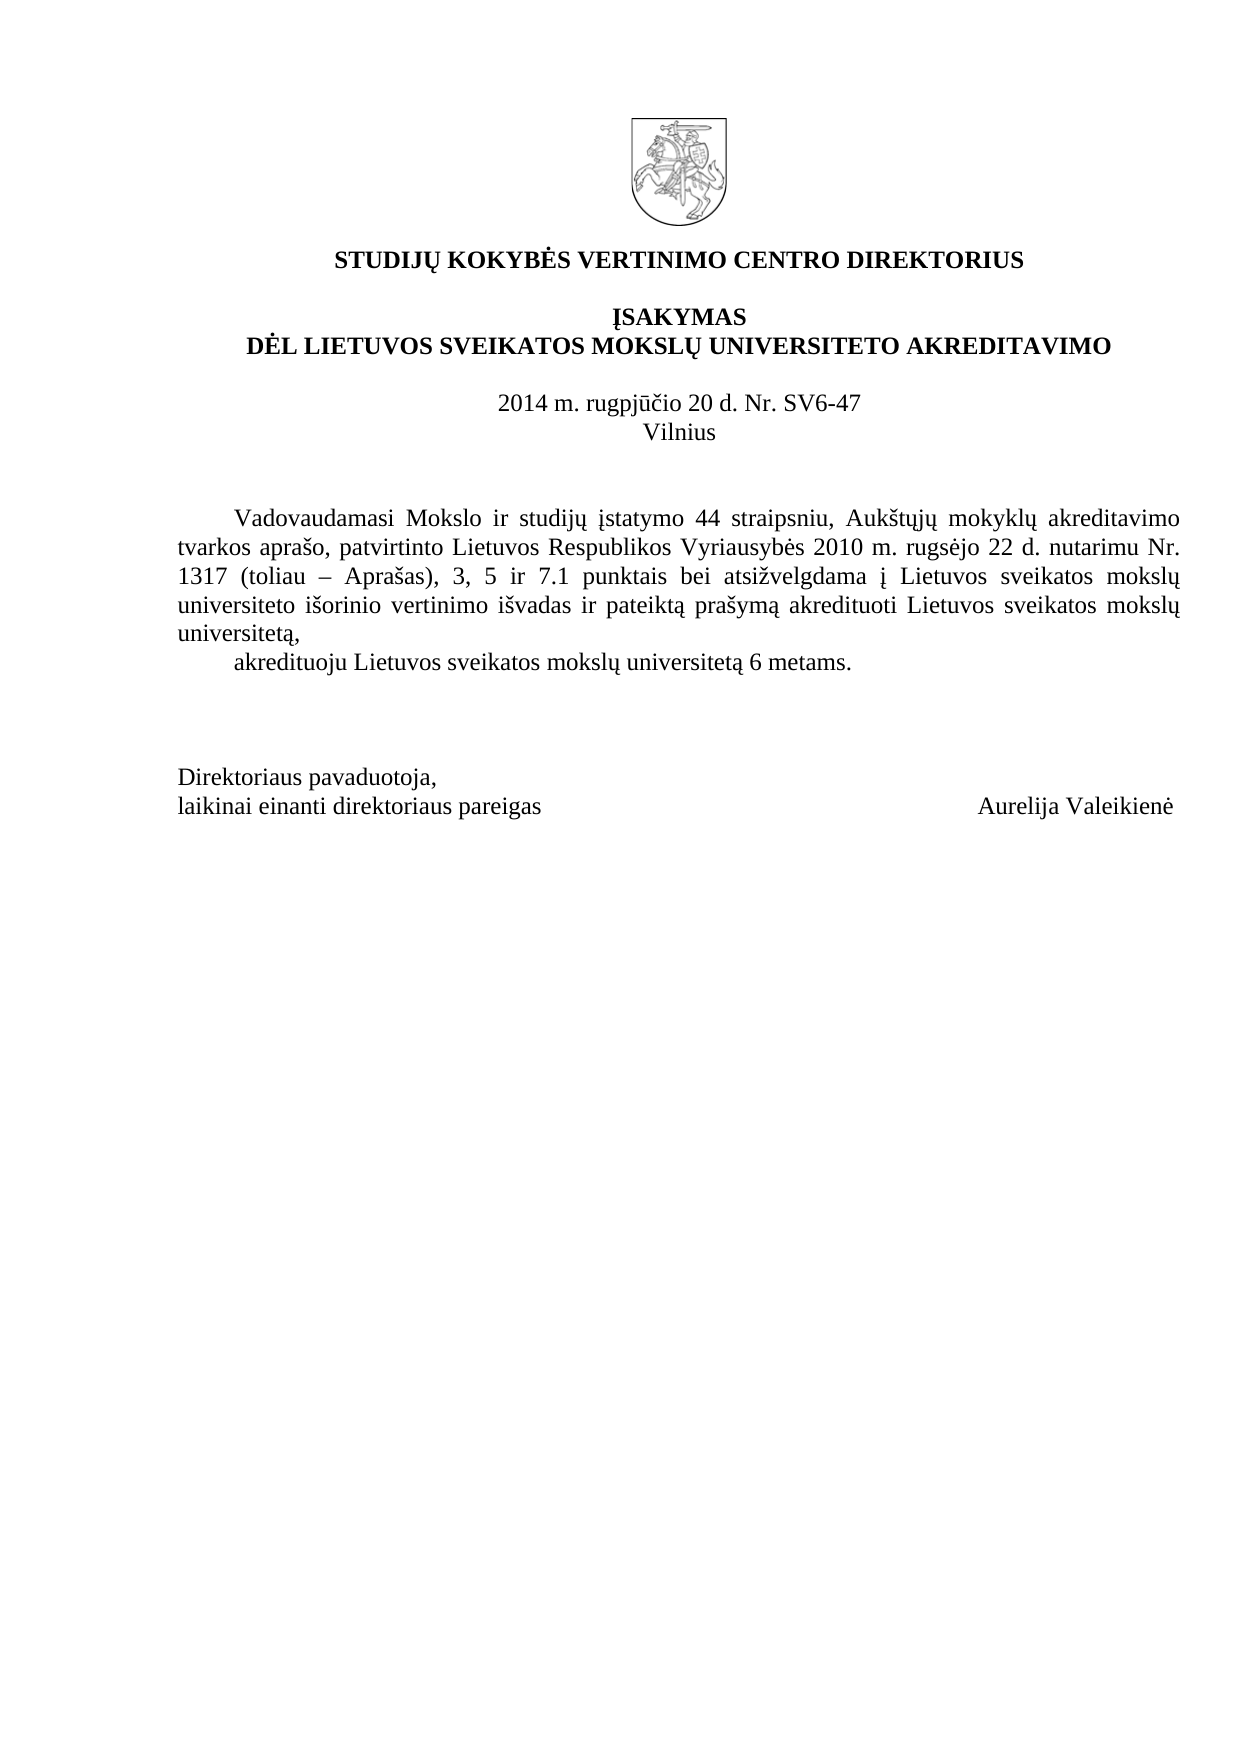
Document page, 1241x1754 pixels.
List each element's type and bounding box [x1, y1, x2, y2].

picture [631, 118, 727, 226]
